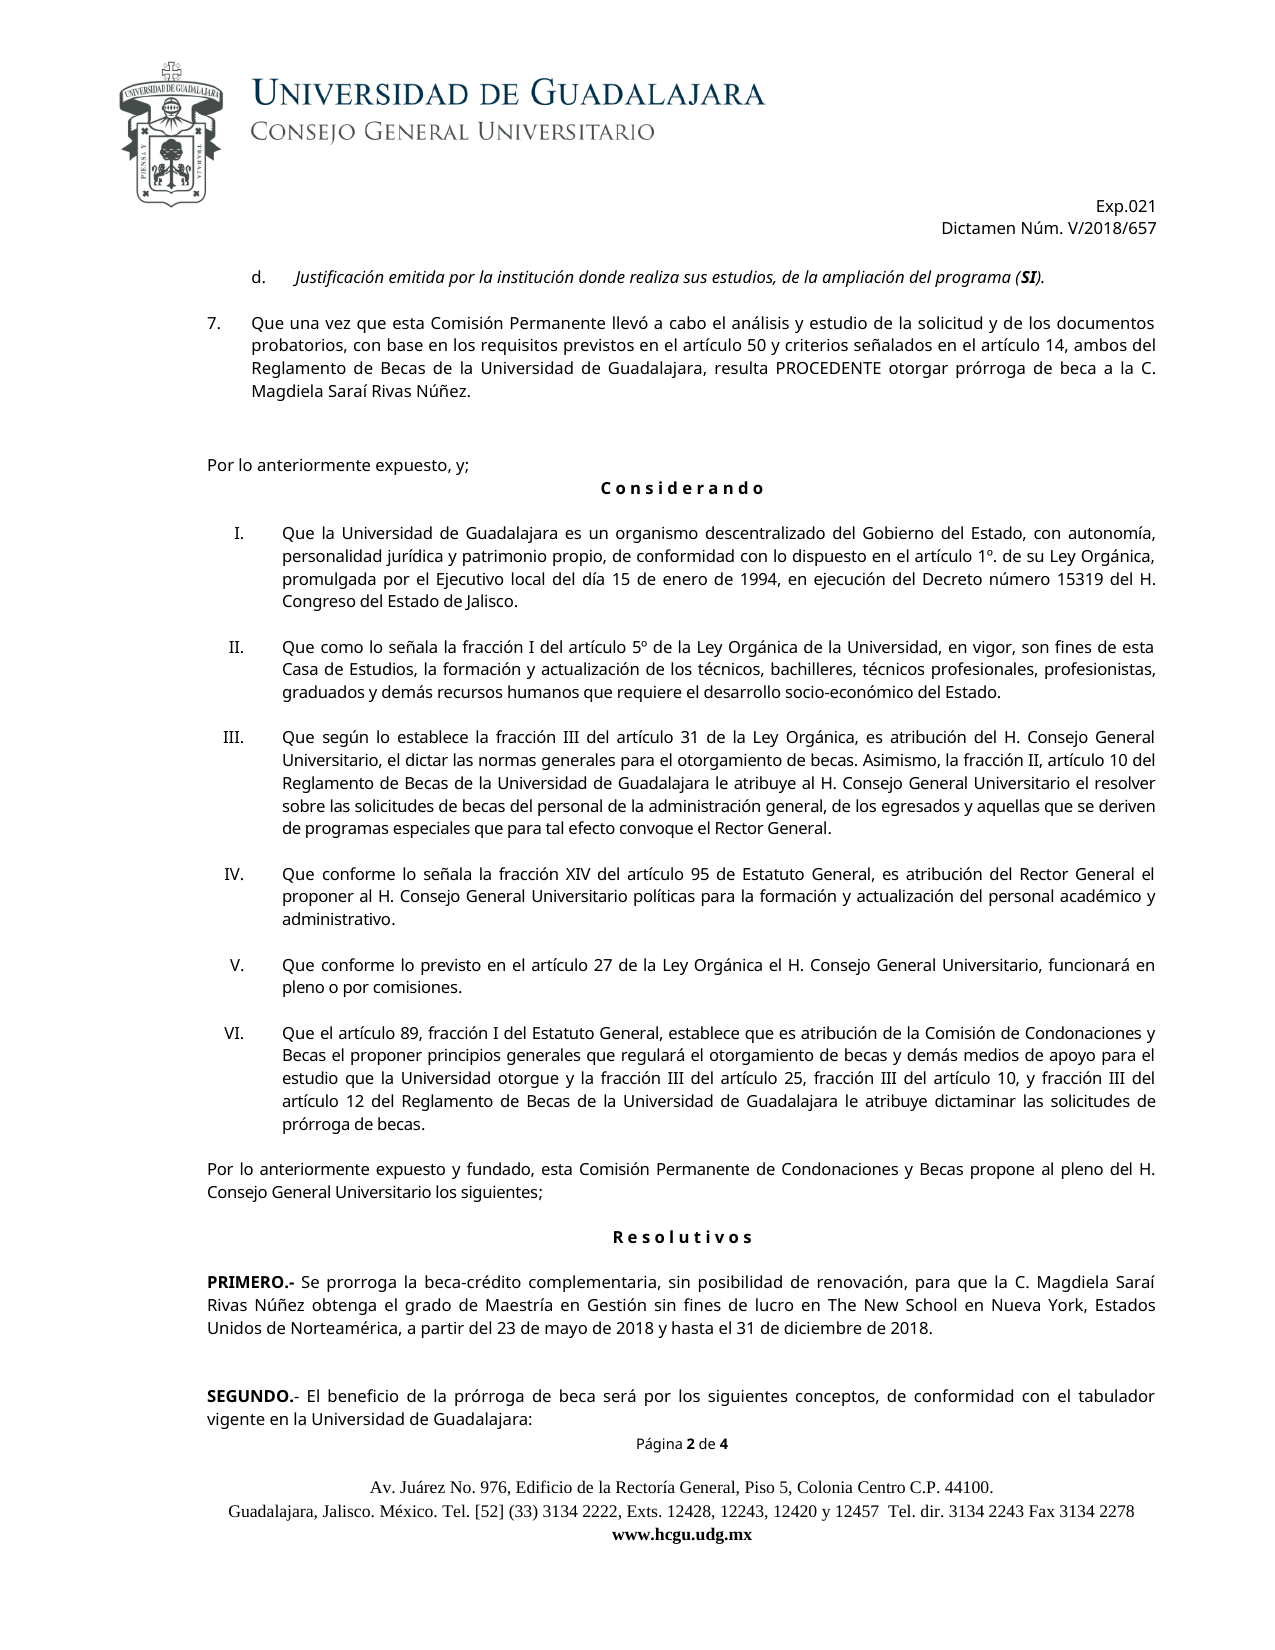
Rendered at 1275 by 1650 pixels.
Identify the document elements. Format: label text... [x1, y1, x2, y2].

text SEGUNDO.- El beneficio de la prórroga de beca será por los siguientes conceptos, de conformidad con el tabulador vigente en la Universidad de Guadalajara: [207, 1384, 1157, 1430]
list Que según lo establece la fracción III del artículo 31 de la Ley Orgánica, es atribución del H. Consejo General Universitario, el dictar las normas generales para el otorgamiento de becas. Asimismo, la fracción II, artículo 10 del Reglamento de Becas de la Universidad de Guadalajara le atribuye al H. Consejo General Universitario el resolver sobre las solicitudes de becas del personal de la administración general, de los egresados y aquellas que se deriven de programas especiales que para tal efecto convoque el Rector General. [244, 726, 1157, 839]
list Que el artículo 89, fracción I del Estatuto General, establece que es atribución de la Comisión de Condonaciones y Becas el proponer principios generales que regulará el otorgamiento de becas y demás medios de apoyo para el estudio que la Universidad otorgue y la fracción III del artículo 25, fracción III del artículo 10, y fracción III del artículo 12 del Reglamento de Becas de la Universidad de Guadalajara le atribuye dictaminar las solicitudes de prórroga de becas. [244, 1021, 1157, 1135]
list Que la Universidad de Guadalajara es un organismo descentralizado del Gobierno del Estado, con autonomía, personalidad jurídica y patrimonio propio, de conformidad con lo dispuesto en el artículo 1º. de su Ley Orgánica, promulgada por el Ejecutivo local del día 15 de enero de 1994, en ejecución del Decreto número 15319 del H. Congreso del Estado de Jalisco. [244, 522, 1157, 612]
picture [31, 1, 1275, 268]
text PRIMERO.- Se prorroga la beca-crédito complementaria, sin posibilidad de renovación, para que la C. Magdiela Saraí Rivas Núñez obtenga el grado de Maestría en Gestión sin fines de lucro en The New School en Nueva York, Estados Unidos de Norteamérica, a partir del 23 de mayo de 2018 y hasta el 31 de diciembre de 2018. [207, 1271, 1157, 1339]
text C o n s i d e r a n d o [207, 476, 1157, 499]
text Por lo anteriormente expuesto y fundado, esta Comisión Permanente de Condonaciones y Becas propone al pleno del H. Consejo General Universitario los siguientes; [207, 1157, 1157, 1203]
list Que conforme lo previsto en el artículo 27 de la Ley Orgánica el H. Consejo General Universitario, funcionará en pleno o por comisiones. [244, 953, 1157, 998]
list Que conforme lo señala la fracción XIV del artículo 95 de Estatuto General, es atribución del Rector General el proponer al H. Consejo General Universitario políticas para la formación y actualización del personal académico y administrativo. [244, 862, 1157, 930]
text R e s o l u t i v o s [207, 1226, 1157, 1248]
text Por lo anteriormente expuesto, y; [207, 453, 1157, 476]
list Que como lo señala la fracción I del artículo 5º de la Ley Orgánica de la Universidad, en vigor, son fines de esta Casa de Estudios, la formación y actualización de los técnicos, bachilleres, técnicos profesionales, profesionistas, graduados y demás recursos humanos que requiere el desarrollo socio-económico del Estado. [244, 635, 1157, 703]
list Justificación emitida por la institución donde realiza sus estudios, de la ampliación del programa (SI). [251, 266, 1157, 288]
list Que una vez que esta Comisión Permanente llevó a cabo el análisis y estudio de la solicitud y de los documentos probatorios, con base en los requisitos previstos en el artículo 50 y criterios señalados en el artículo 14, ambos del Reglamento de Becas de la Universidad de Guadalajara, resulta PROCEDENTE otorgar prórroga de beca a la C. Magdiela Saraí Rivas Núñez. [207, 311, 1157, 402]
